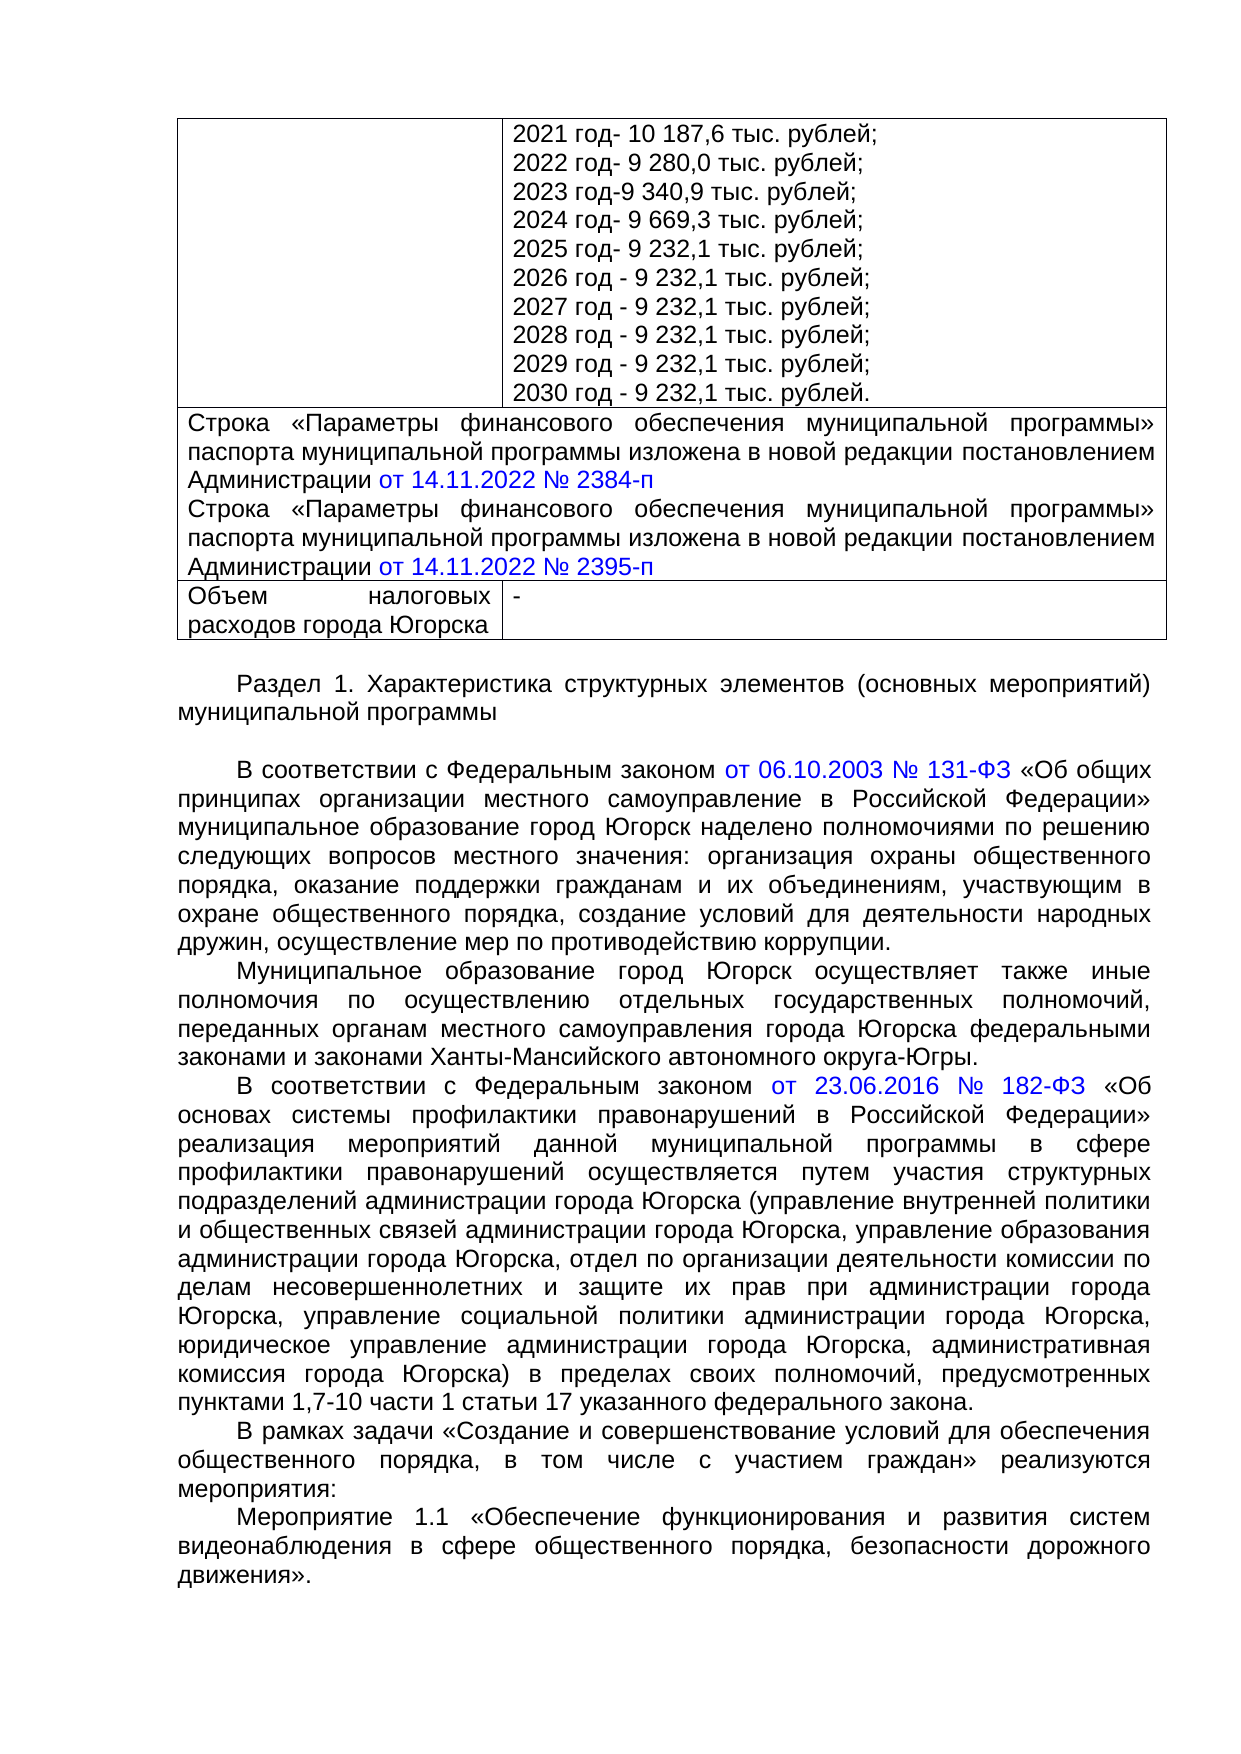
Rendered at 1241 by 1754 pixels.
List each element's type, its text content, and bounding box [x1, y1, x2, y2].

text В соответствии с Федеральным законом от 06.10.2003 № 131-ФЗ «Об общих принципах организации местного самоуправление в Российской Федерации» муниципальное образование город Югорск наделено полномочиями по решению следующих вопросов местного значения: организация охраны общественного порядка, оказание поддержки гражданам и их объединениям, участвующим в охране общественного порядка, создание условий для деятельности народных дружин, осуществление мер по противодействию коррупции. [177, 755, 1152, 956]
table_cell Строка «Параметры финансового обеспечения муниципальной программы» паспорта муниципальной программы изложена в новой редакции постановлением Администрации от 14.11.2022 № 2384-п Строка «Параметры финансового обеспечения муниципальной программы» паспорта муниципальной программы изложена в новой редакции постановлением Администрации от 14.11.2022 № 2395-п [178, 408, 1166, 580]
text Мероприятие 1.1 «Обеспечение функционирования и развития систем видеонаблюдения в сфере общественного порядка, безопасности дорожного движения». [177, 1502, 1152, 1588]
table_cell Объем налоговых расходов города Югорска [178, 581, 502, 639]
text В соответствии с Федеральным законом от 23.06.2016 № 182-ФЗ «Об основах системы профилактики правонарушений в Российской Федерации» реализация мероприятий данной муниципальной программы в сфере профилактики правонарушений осуществляется путем участия структурных подразделений администрации города Югорска (управление внутренней политики и общественных связей администрации города Югорска, управление образования администрации города Югорска, отдел по организации деятельности комиссии по делам несовершеннолетних и защите их прав при администрации города Югорска, управление социальной политики администрации города Югорска, юридическое управление администрации города Югорска, административная комиссия города Югорска) в пределах своих полномочий, предусмотренных пунктами 1,7-10 части 1 статьи 17 указанного федерального закона. [177, 1071, 1152, 1416]
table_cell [503, 119, 1166, 407]
text Раздел 1. Характеристика структурных элементов (основных мероприятий) муниципальной программы [177, 668, 1152, 726]
table_cell - [503, 581, 1166, 639]
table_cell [178, 119, 502, 407]
text Муниципальное образование город Югорск осуществляет также иные полномочия по осуществлению отдельных государственных полномочий, переданных органам местного самоуправления города Югорска федеральными законами и законами Ханты-Мансийского автономного округа-Югры. [177, 956, 1152, 1071]
text В рамках задачи «Создание и совершенствование условий для обеспечения общественного порядка, в том числе с участием граждан» реализуются мероприятия: [177, 1416, 1152, 1502]
